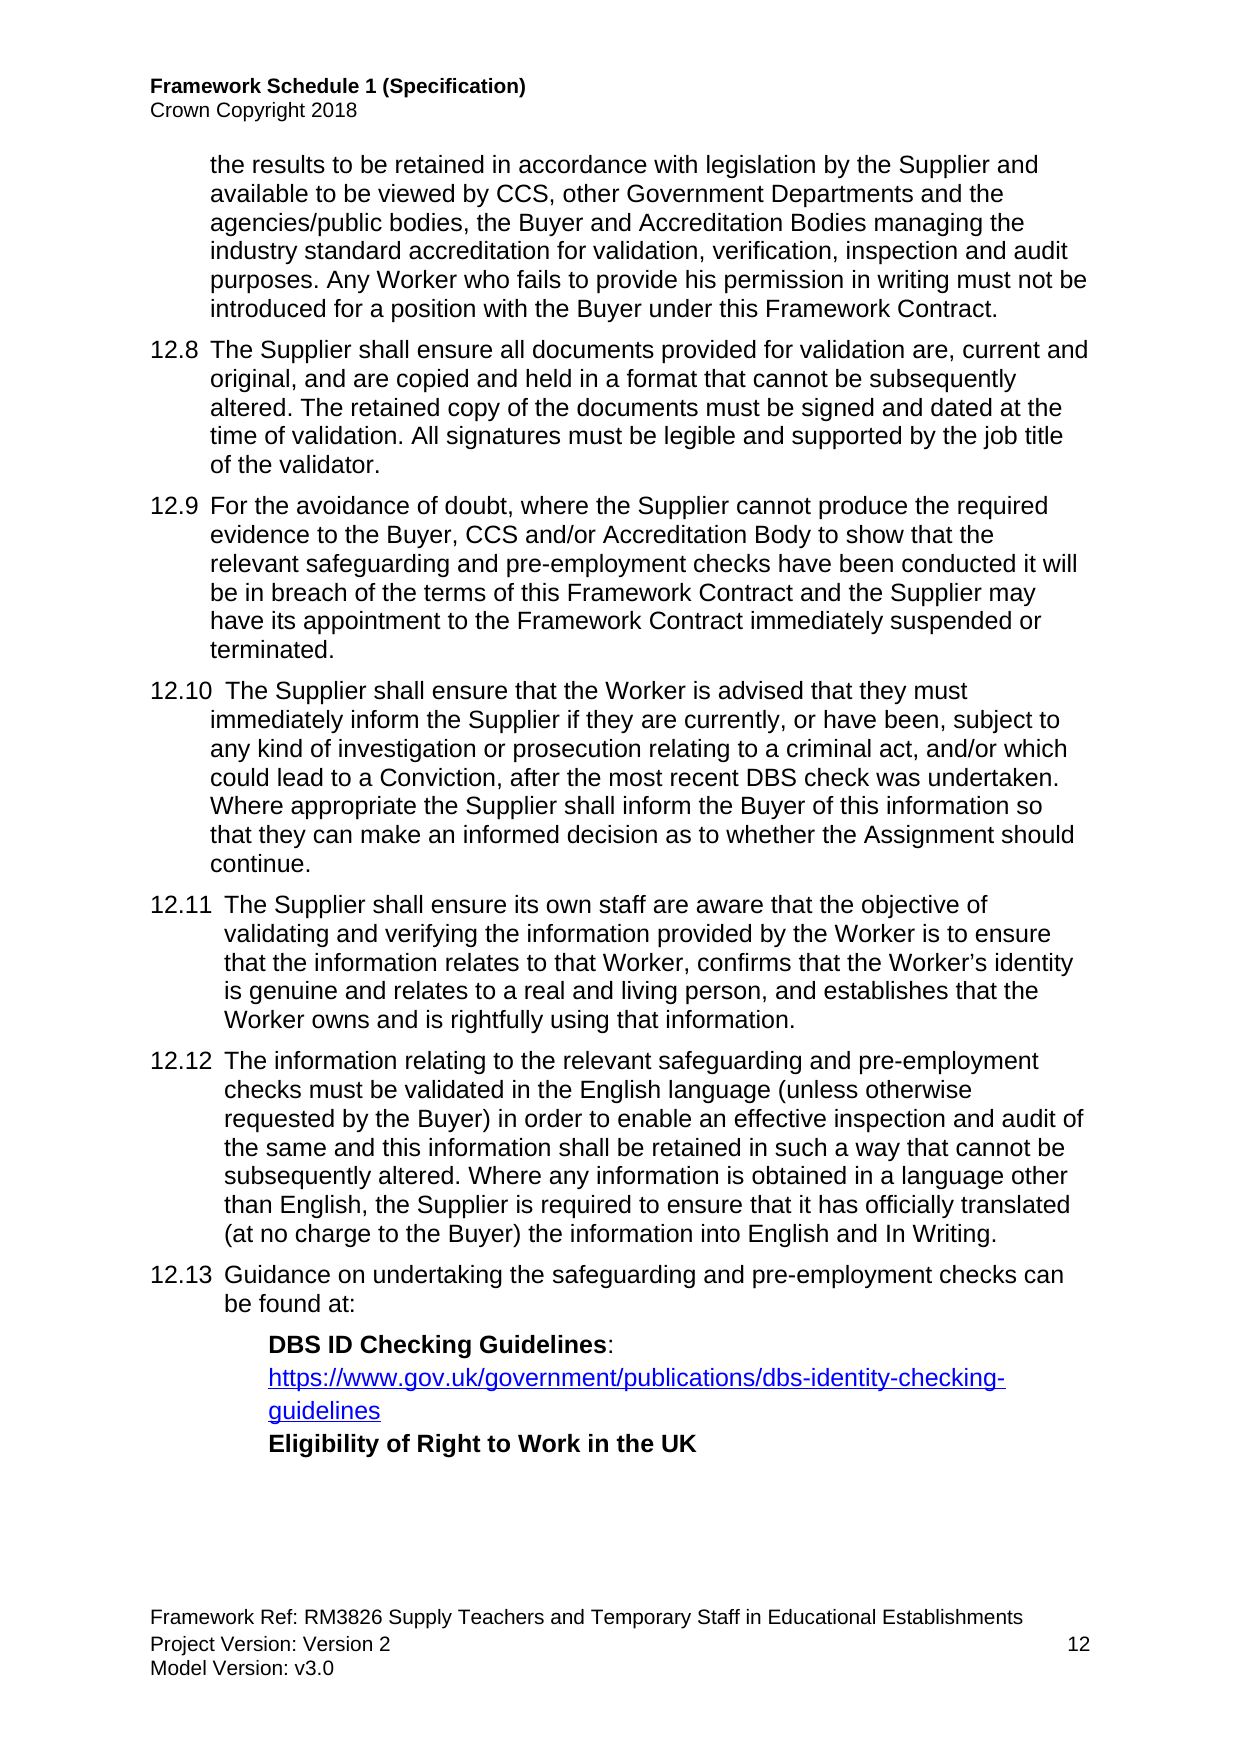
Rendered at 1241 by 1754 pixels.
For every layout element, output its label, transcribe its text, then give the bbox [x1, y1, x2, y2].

list The information relating to the relevant safeguarding and pre-employment checks must be validated in the English language (unless otherwise requested by the Buyer) in order to enable an effective inspection and audit of the same and this information shall be retained in such a way that cannot be subsequently altered. Where any information is obtained in a language other than English, the Supplier is required to ensure that it has officially translated (at no charge to the Buyer) the information into English and In Writing. [150, 1046, 1090, 1247]
list For the avoidance of doubt, where the Supplier cannot produce the required evidence to the Buyer, CCS and/or Accreditation Body to show that the relevant safeguarding and pre-employment checks have been conducted it will be in breach of the terms of this Framework Contract and the Supplier may have its appointment to the Framework Contract immediately suspended or terminated. [150, 491, 1090, 664]
list The Supplier shall ensure that the Worker is advised that they must immediately inform the Supplier if they are currently, or have been, subject to any kind of investigation or prosecution relating to a criminal act, and/or which could lead to a Conviction, after the most recent DBS check was undertaken. Where appropriate the Supplier shall inform the Buyer of this information so that they can make an informed decision as to whether the Assignment should continue. [150, 676, 1090, 877]
list DBS ID Checking Guidelines: https://www.gov.uk/government/publications/dbs-identity-checking-guidelines [268, 1330, 1090, 1425]
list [150, 150, 1090, 322]
list The Supplier shall ensure all documents provided for validation are, current and original, and are copied and held in a format that cannot be subsequently altered. The retained copy of the documents must be signed and dated at the time of validation. All signatures must be legible and supported by the job title of the validator. [150, 335, 1090, 479]
text Eligibility of Right to Work in the UK [268, 1429, 1090, 1458]
list The Supplier shall ensure its own staff are aware that the objective of validating and verifying the information provided by the Worker is to ensure that the information relates to that Worker, confirms that the Worker’s identity is genuine and relates to a real and living person, and establishes that the Worker owns and is rightfully using that information. [150, 890, 1090, 1034]
list Guidance on undertaking the safeguarding and pre-employment checks can be found at: [150, 1260, 1090, 1317]
